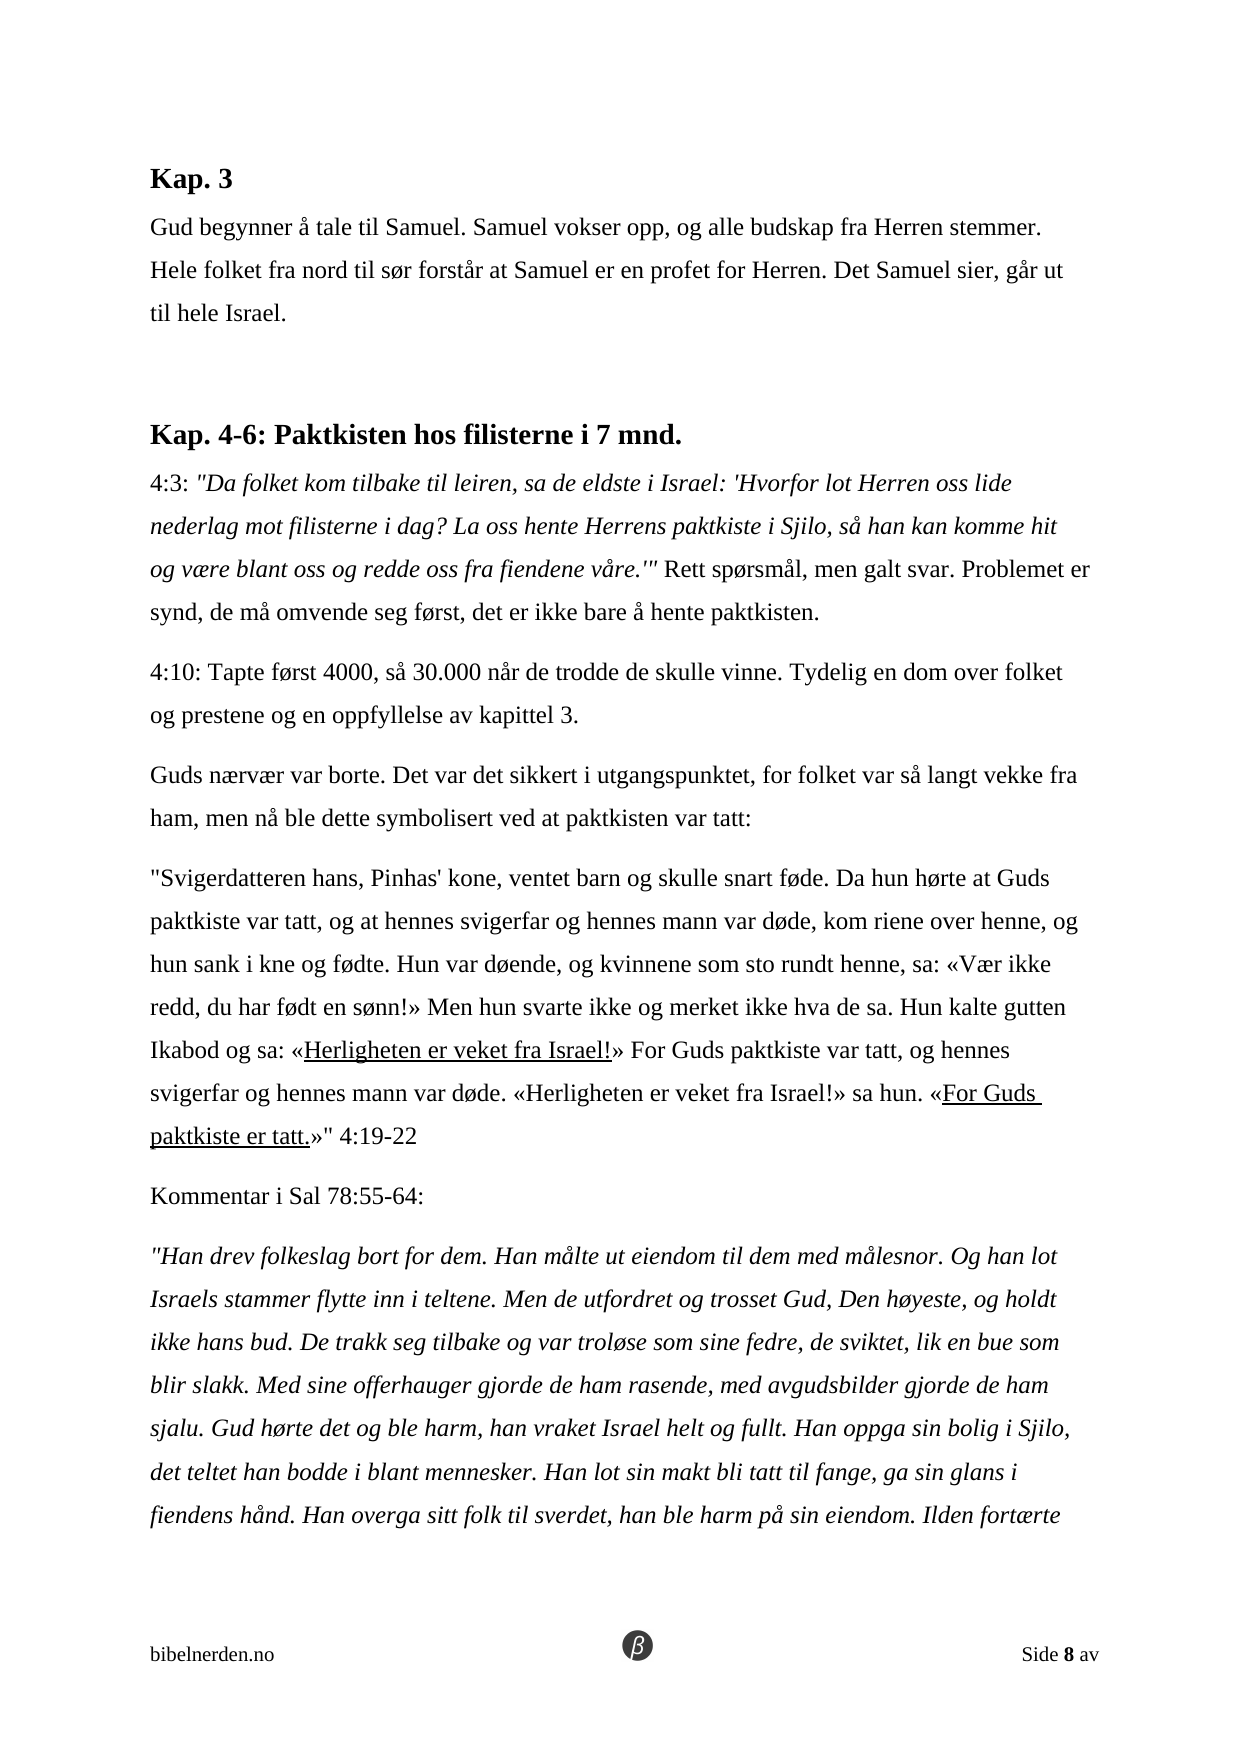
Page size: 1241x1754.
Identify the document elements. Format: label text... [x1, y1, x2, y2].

text Gud begynner å tale til Samuel. Samuel vokser opp, og alle budskap fra Herren stemmer. Hele folket fra nord til sør forstår at Samuel er en profet for Herren. Det Samuel sier, går ut til hele Israel. [150, 212, 1090, 327]
text "Svigerdatteren hans, Pinhas' kone, ventet barn og skulle snart føde. Da hun hørte at Guds paktkiste var tatt, og at hennes svigerfar og hennes mann var døde, kom riene over henne, og hun sank i kne og fødte. Hun var døende, og kvinnene som sto rundt henne, sa: «Vær ikke redd, du har født en sønn!» Men hun svarte ikke og merket ikke hva de sa. Hun kalte gutten Ikabod og sa: «Herligheten er veket fra Israel!» For Guds paktkiste var tatt, og hennes svigerfar og hennes mann var døde. «Herligheten er veket fra Israel!» sa hun. «For Guds paktkiste er tatt.»" 4:19-22 [150, 863, 1090, 1150]
text 4:10: Tapte først 4000, så 30.000 når de trodde de skulle vinne. Tydelig en dom over folket og prestene og en oppfyllelse av kapittel 3. [150, 657, 1090, 729]
text Guds nærvær var borte. Det var det sikkert i utgangspunktet, for folket var så langt vekke fra ham, men nå ble dette symbolisert ved at paktkisten var tatt: [150, 760, 1090, 832]
text 4:3: "Da folket kom tilbake til leiren, sa de eldste i Israel: 'Hvorfor lot Herren oss lide nederlag mot filisterne i dag? La oss hente Herrens paktkiste i Sjilo, så han kan komme hit og være blant oss og redde oss fra fiendene våre.'" Rett spørsmål, men galt svar. Problemet er synd, de må omvende seg først, det er ikke bare å hente paktkisten. [150, 468, 1090, 626]
picture [621, 1629, 654, 1662]
subtitle Kap. 3 [150, 161, 1090, 195]
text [150, 1241, 1090, 1528]
subtitle Kap. 4-6: Paktkisten hos filisterne i 7 mnd. [150, 417, 1090, 451]
text Kommentar i Sal 78:55-64: [150, 1181, 1090, 1210]
